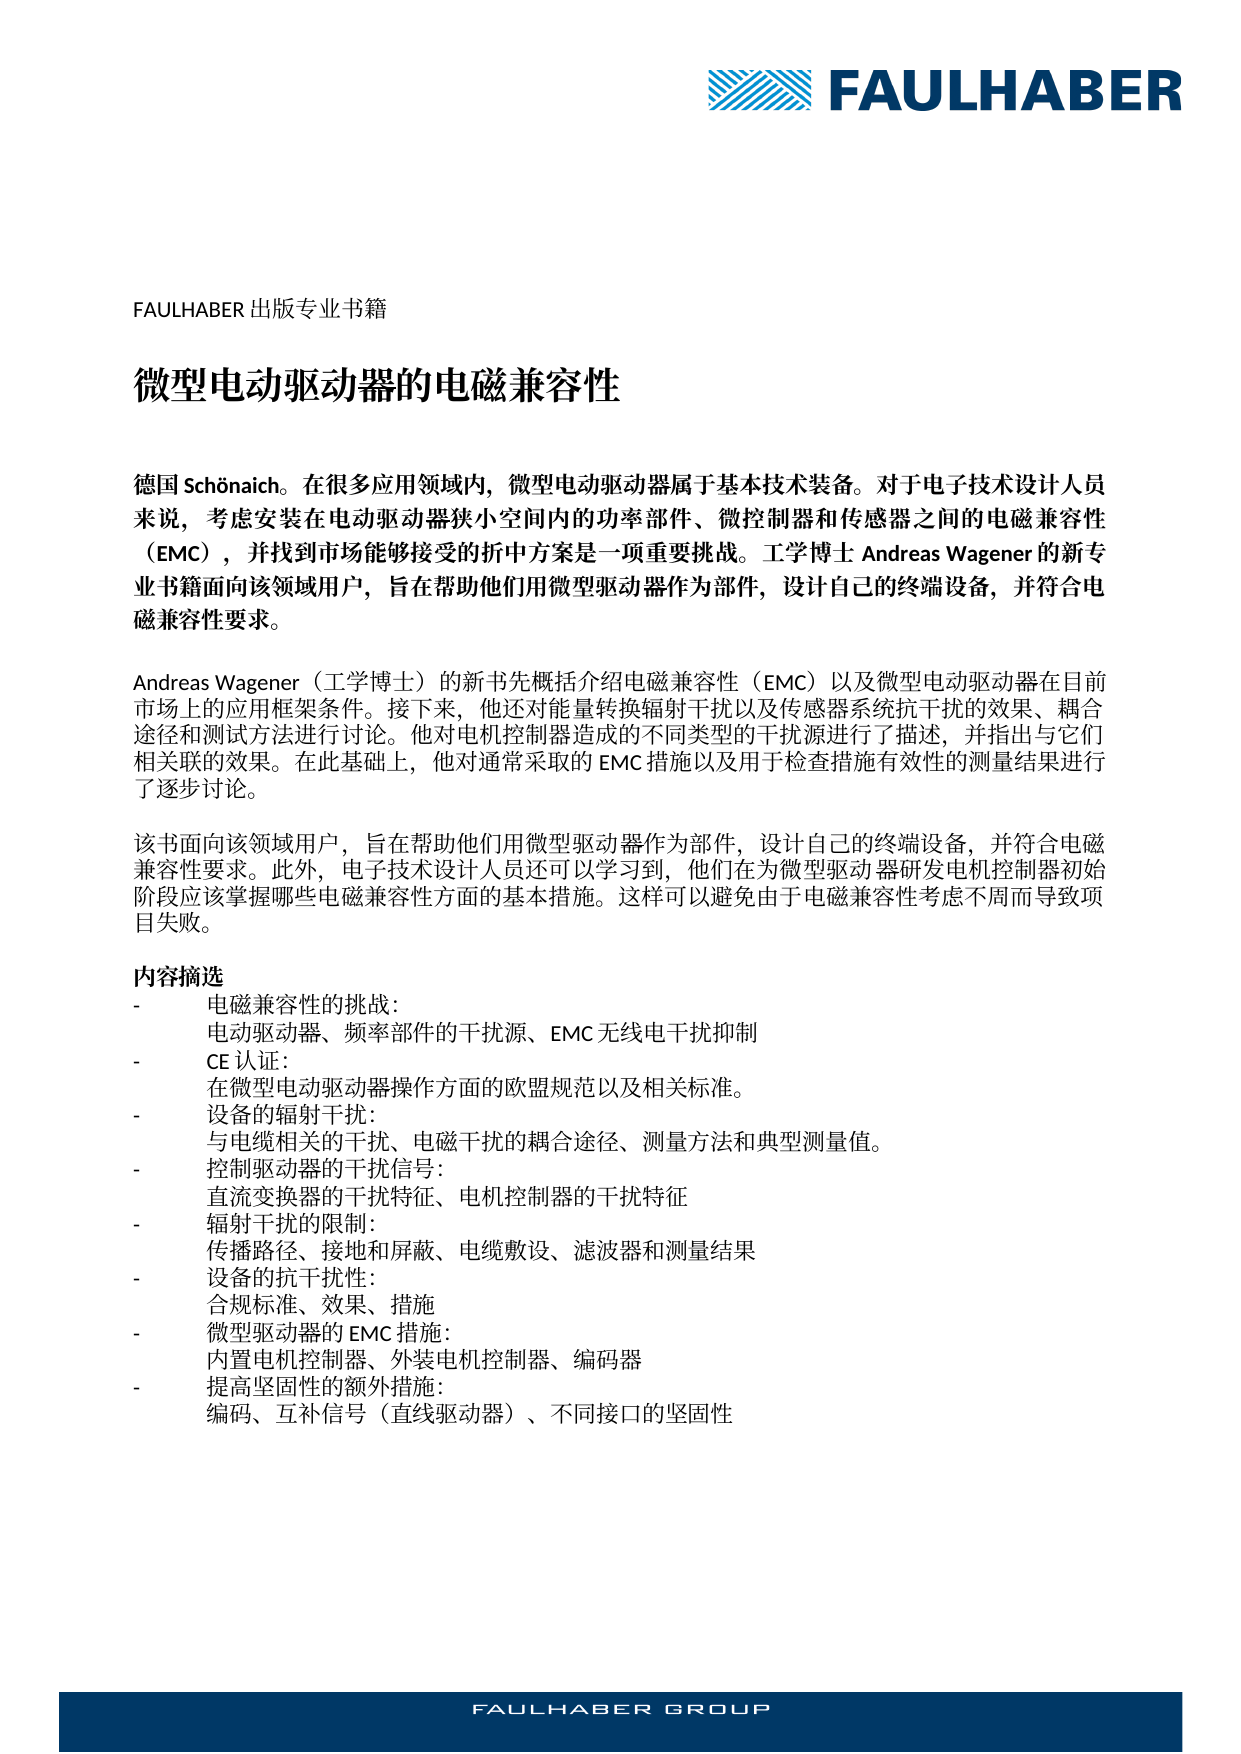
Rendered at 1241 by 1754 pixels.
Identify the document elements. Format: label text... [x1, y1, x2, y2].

text 该书面向该领域用户，旨在帮助他们用微型驱动器作为部件，设计自己的终端设备，并符合电磁兼容性要求。此外，电子技术设计人员还可以学习到，他们在为微型驱动器研发电机控制器初始阶段应该掌握哪些电磁兼容性方面的基本措施。这样可以避免由于电磁兼容性考虑不周而导致项目失败。 [133, 831, 1107, 936]
list 编码、互补信号（直线驱动器）、不同接口的坚固性 [206, 1401, 1107, 1427]
list 设备的辐射干扰： [133, 1101, 1107, 1129]
list 控制驱动器的干扰信号： [133, 1156, 1107, 1183]
list 电磁兼容性的挑战： [133, 991, 1107, 1019]
picture [708, 70, 758, 111]
picture [715, 70, 1182, 111]
list 提高坚固性的额外措施： [133, 1373, 1107, 1401]
list 合规标准、效果、措施 [206, 1292, 1107, 1319]
text Andreas Wagener（工学博士）的新书先概括介绍电磁兼容性（EMC）以及微型电动驱动器在目前市场上的应用框架条件。接下来，他还对能量转换辐射干扰以及传感器系统抗干扰的效果、耦合途径和测试方法进行讨论。他对电机控制器造成的不同类型的干扰源进行了描述，并指出与它们相关联的效果。在此基础上，他对通常采取的EMC措施以及用于检查措施有效性的测量结果进行了逐步讨论。 [133, 668, 1107, 803]
list CE认证： [133, 1047, 1107, 1075]
list 电动驱动器、频率部件的干扰源、EMC无线电干扰抑制 [206, 1019, 1107, 1047]
picture [59, 1692, 1183, 1752]
list 设备的抗干扰性： [133, 1264, 1107, 1292]
list 与电缆相关的干扰、电磁干扰的耦合途径、测量方法和典型测量值。 [206, 1129, 1107, 1156]
list 直流变换器的干扰特征、电机控制器的干扰特征 [206, 1183, 1107, 1210]
list 内置电机控制器、外装电机控制器、编码器 [206, 1347, 1107, 1373]
text 内容摘选 [133, 964, 1107, 991]
list 传播路径、接地和屏蔽、电缆敷设、滤波器和测量结果 [206, 1238, 1107, 1264]
text 德国Schönaich。在很多应用领域内，微型电动驱动器属于基本技术装备。对于电子技术设计人员来说，考虑安装在电动驱动器狭小空间内的功率部件、微控制器和传感器之间的电磁兼容性（EMC），并找到市场能够接受的折中方案是一项重要挑战。工学博士Andreas Wagener的新专业书籍面向该领域用户，旨在帮助他们用微型驱动器作为部件，设计自己的终端设备，并符合电磁兼容性要求。 [133, 471, 1107, 633]
list 辐射干扰的限制： [133, 1210, 1107, 1238]
text FAULHABER出版专业书籍 [133, 295, 1107, 323]
list 在微型电动驱动器操作方面的欧盟规范以及相关标准。 [206, 1075, 1107, 1101]
text 微型电动驱动器的电磁兼容性 [133, 364, 1107, 407]
list 微型驱动器的EMC措施： [133, 1319, 1107, 1347]
